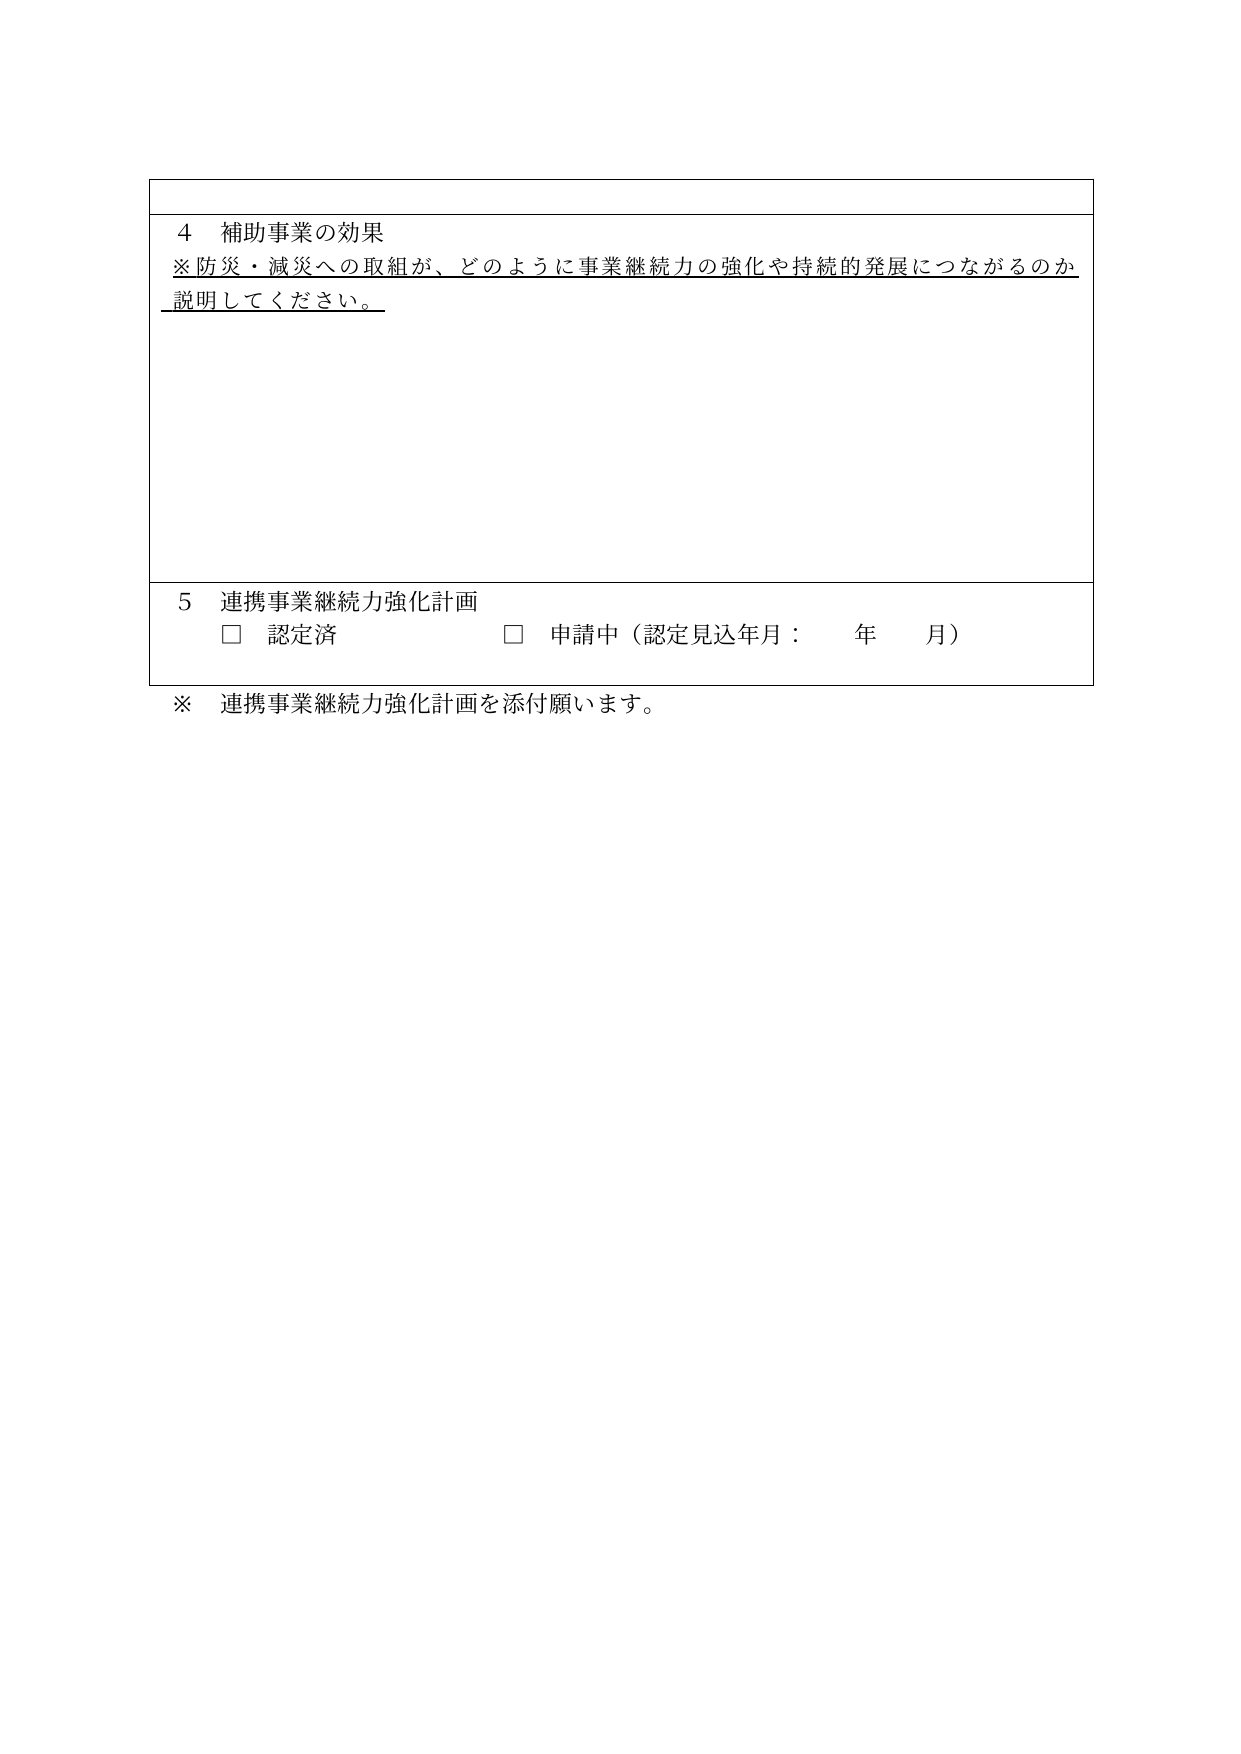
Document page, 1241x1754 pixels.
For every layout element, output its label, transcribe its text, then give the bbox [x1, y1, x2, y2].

list 連携事業継続力強化計画を添付願います。 [172, 686, 1091, 720]
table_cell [150, 180, 1093, 213]
table_cell ４ 補助事業の効果 ※防災・減災への取組が、どのように事業継続力の強化や持続的発展につながるのか説明してください。 [150, 215, 1093, 582]
table_cell ５ 連携事業継続力強化計画 □ 認定済 □ 申請中（認定見込年月： 年 月） [150, 583, 1093, 685]
